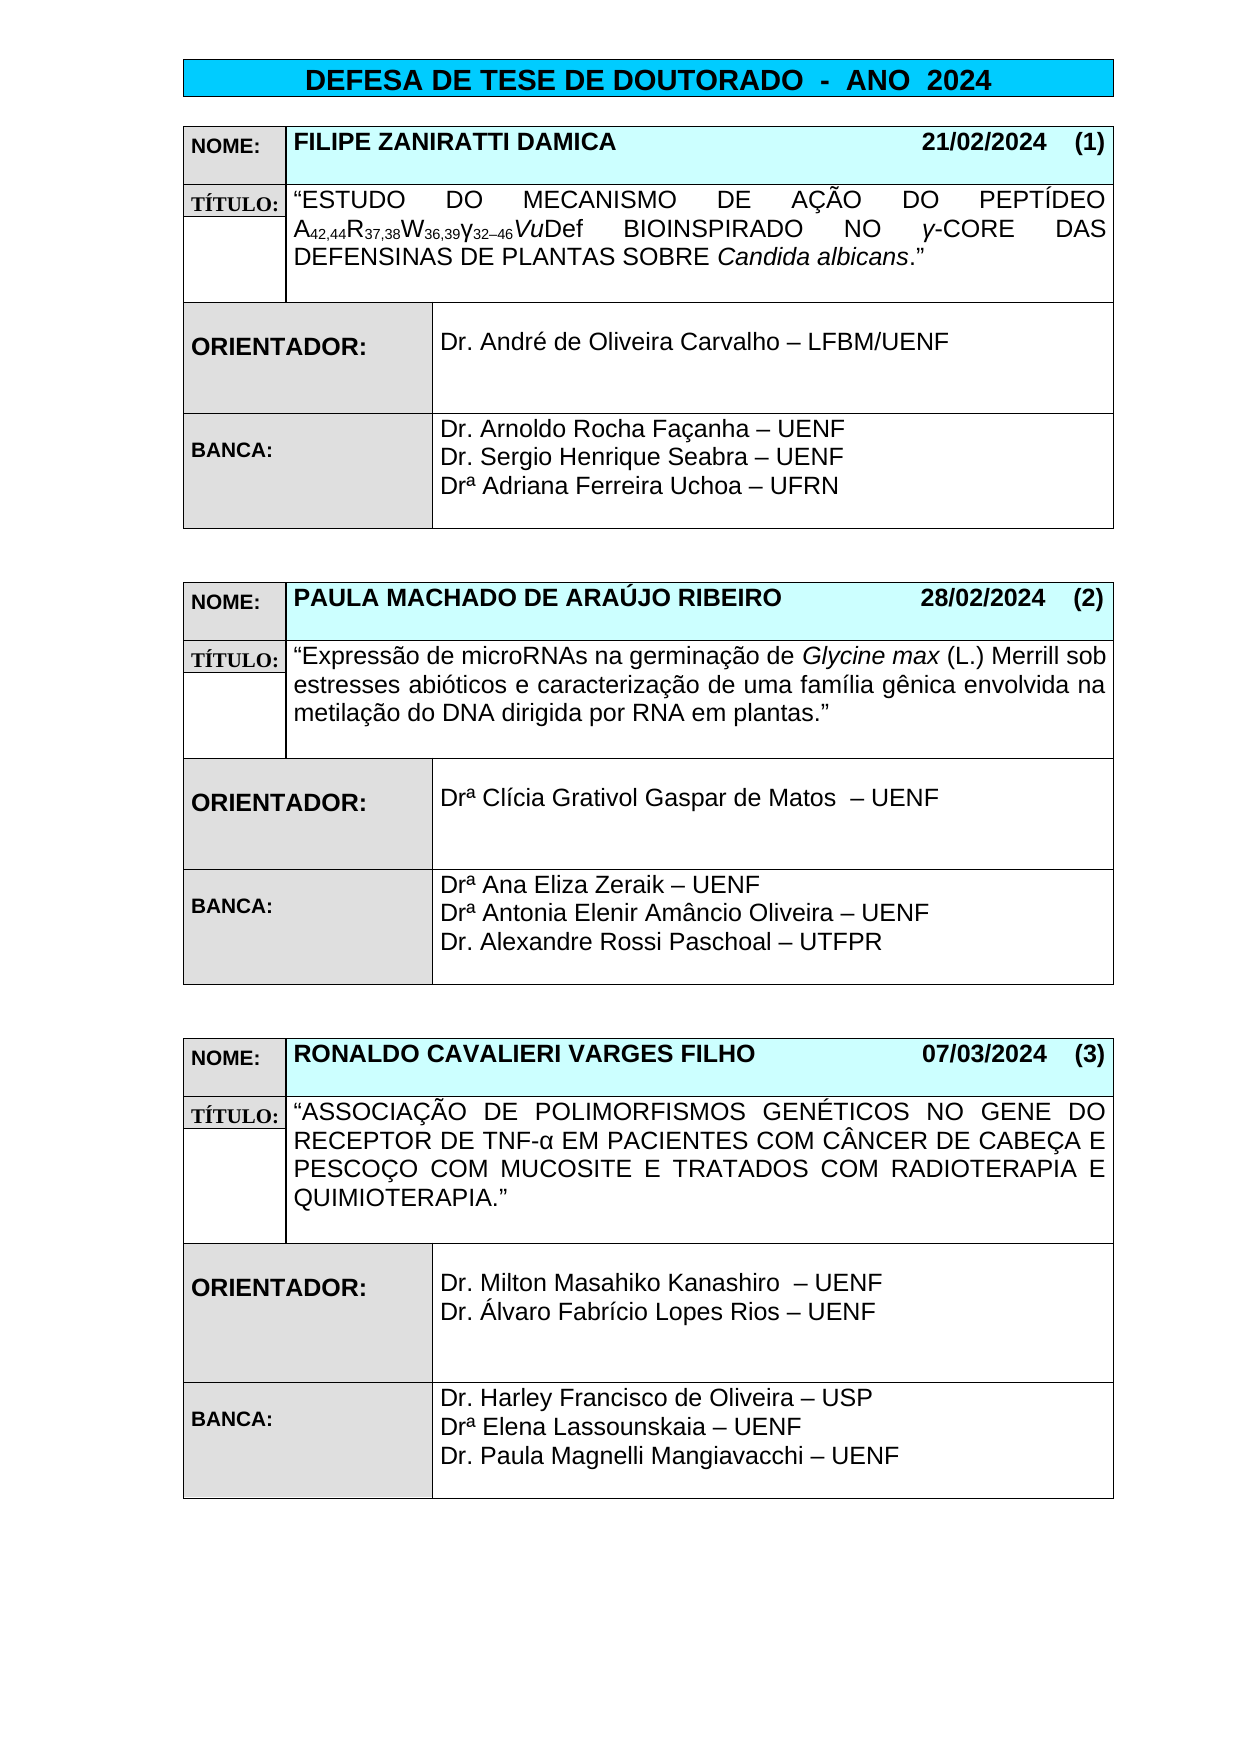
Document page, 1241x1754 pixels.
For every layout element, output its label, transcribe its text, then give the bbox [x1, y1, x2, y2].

table_cell ORIENTADOR: [184, 759, 432, 869]
table_header FILIPE ZANIRATTI DAMICA 21/02/2024 (1) [287, 127, 1113, 184]
table_cell Dr. Harley Francisco de Oliveira – USP Drª Elena Lassounskaia – UENF Dr. Paula Magnelli Mangiavacchi – UENF [433, 1383, 1113, 1497]
table_header DEFESA DE TESE DE DOUTORADO - ANO 2024 [184, 60, 1113, 96]
table_cell [184, 217, 285, 302]
table_cell “ASSOCIAÇÃO DE POLIMORFISMOS GENÉTICOS NO GENE DO RECEPTOR DE TNF-α EM PACIENTES COM CÂNCER DE CABEÇA E PESCOÇO COM MUCOSITE E TRATADOS COM RADIOTERAPIA E QUIMIOTERAPIA.” [287, 1097, 1113, 1242]
table_cell “ESTUDO DO MECANISMO DE AÇÃO DO PEPTÍDEO A42,44R37,38W36,39γ32–46VuDef BIOINSPIRADO NO γ-CORE DAS DEFENSINAS DE PLANTAS SOBRE Candida albicans.” [287, 185, 1113, 302]
table_cell Dr. André de Oliveira Carvalho – LFBM/UENF [433, 303, 1113, 413]
table_cell Dr. Milton Masahiko Kanashiro – UENF Dr. Álvaro Fabrício Lopes Rios – UENF [433, 1244, 1113, 1382]
table_cell BANCA: [184, 414, 432, 528]
table_cell BANCA: [184, 870, 432, 984]
table_cell BANCA: [184, 1383, 432, 1497]
table_cell TÍTULO: [184, 185, 285, 216]
table_header RONALDO CAVALIERI VARGES FILHO 07/03/2024 (3) [287, 1039, 1113, 1096]
table_cell “Expressão de microRNAs na germinação de Glycine max (L.) Merrill sob estresses abióticos e caracterização de uma família gênica envolvida na metilação do DNA dirigida por RNA em plantas.” [287, 641, 1113, 758]
table_cell [184, 1129, 285, 1242]
table_cell ORIENTADOR: [184, 1244, 432, 1382]
table_cell Drª Clícia Grativol Gaspar de Matos – UENF [433, 759, 1113, 869]
table_cell TÍTULO: [184, 641, 285, 672]
table_cell Drª Ana Eliza Zeraik – UENF Drª Antonia Elenir Amâncio Oliveira – UENF Dr. Alexandre Rossi Paschoal – UTFPR [433, 870, 1113, 984]
table_header NOME: [184, 1039, 285, 1096]
table_cell [184, 673, 285, 758]
table_header NOME: [184, 583, 285, 640]
table_cell TÍTULO: [184, 1097, 285, 1128]
table_cell Dr. Arnoldo Rocha Façanha – UENF Dr. Sergio Henrique Seabra – UENF Drª Adriana Ferreira Uchoa – UFRN [433, 414, 1113, 528]
table_header NOME: [184, 127, 285, 184]
table_header PAULA MACHADO DE ARAÚJO RIBEIRO 28/02/2024 (2) [287, 583, 1113, 640]
table_cell ORIENTADOR: [184, 303, 432, 413]
